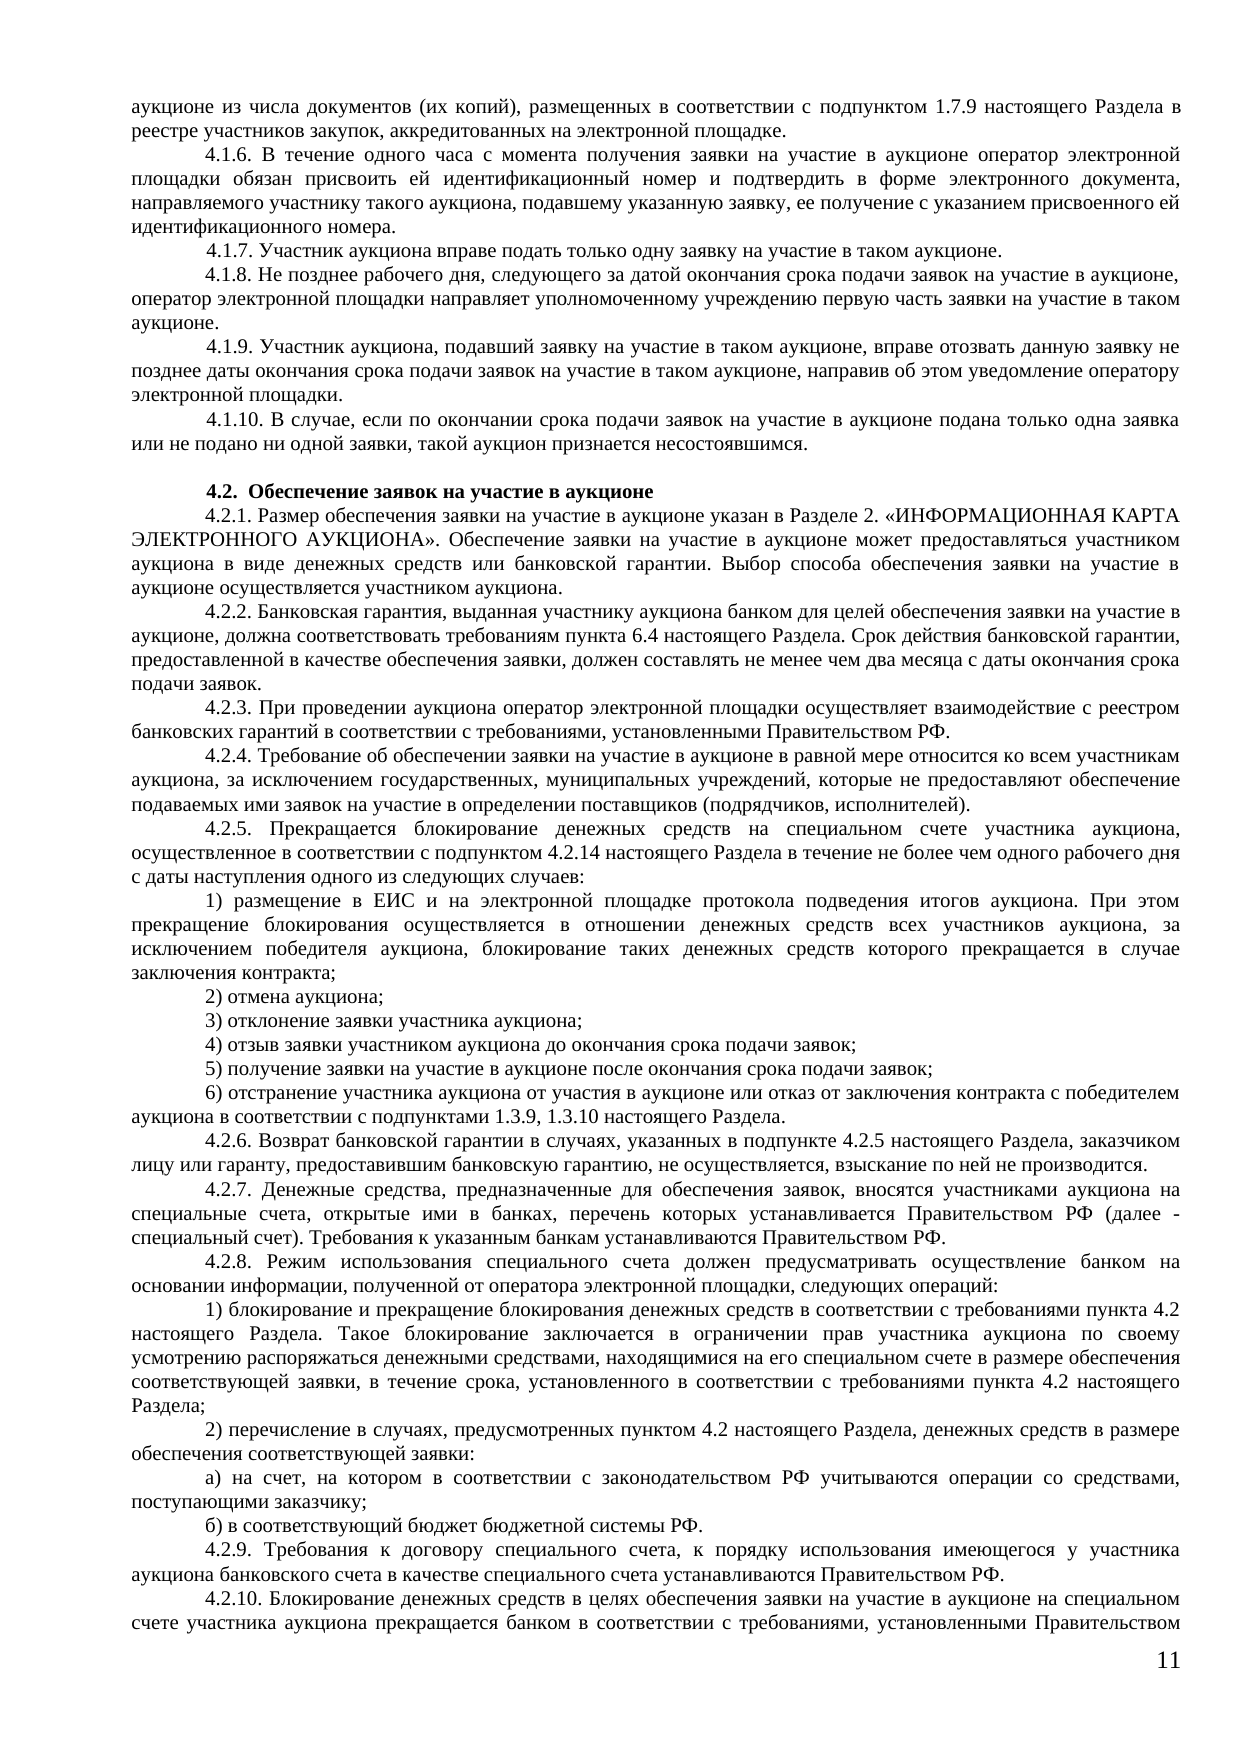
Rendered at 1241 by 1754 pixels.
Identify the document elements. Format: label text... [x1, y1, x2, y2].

text 1) размещение в ЕИС и на электронной площадке протокола подведения итогов аукциона. При этом прекращение блокирования осуществляется в отношении денежных средств всех участников аукциона, за исключением победителя аукциона, блокирование таких денежных средств которого прекращается в случае заключения контракта; [131, 888, 1181, 984]
text 4.1.7. Участник аукциона вправе подать только одну заявку на участие в таком аукционе. [131, 238, 1181, 262]
text 4.2.9. Требования к договору специального счета, к порядку использования имеющегося у участника аукциона банковского счета в качестве специального счета устанавливаются Правительством РФ. [131, 1537, 1181, 1586]
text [131, 1586, 1181, 1634]
text 6) отстранение участника аукциона от участия в аукционе или отказ от заключения контракта с победителем аукциона в соответствии с подпунктами 1.3.9, 1.3.10 настоящего Раздела. [131, 1080, 1181, 1128]
text 5) получение заявки на участие в аукционе после окончания срока подачи заявок; [131, 1056, 1181, 1080]
text 4.1.9. Участник аукциона, подавший заявку на участие в таком аукционе, вправе отозвать данную заявку не позднее даты окончания срока подачи заявок на участие в таком аукционе, направив об этом уведомление оператору электронной площадки. [131, 334, 1181, 406]
text 4.1.8. Не позднее рабочего дня, следующего за датой окончания срока подачи заявок на участие в аукционе, оператор электронной площадки направляет уполномоченному учреждению первую часть заявки на участие в таком аукционе. [131, 262, 1181, 334]
text 1) блокирование и прекращение блокирования денежных средств в соответствии с требованиями пункта 4.2 настоящего Раздела. Такое блокирование заключается в ограничении прав участника аукциона по своему усмотрению распоряжаться денежными средствами, находящимися на его специальном счете в размере обеспечения соответствующей заявки, в течение срока, установленного в соответствии с требованиями пункта 4.2 настоящего Раздела; [131, 1297, 1181, 1417]
text б) в соответствующий бюджет бюджетной системы РФ. [131, 1513, 1181, 1537]
text 4.2.5. Прекращается блокирование денежных средств на специальном счете участника аукциона, осуществленное в соответствии с подпунктом 4.2.14 настоящего Раздела в течение не более чем одного рабочего дня с даты наступления одного из следующих случаев: [131, 816, 1181, 888]
text 4.2.4. Требование об обеспечении заявки на участие в аукционе в равной мере относится ко всем участникам аукциона, за исключением государственных, муниципальных учреждений, которые не предоставляют обеспечение подаваемых ими заявок на участие в определении поставщиков (подрядчиков, исполнителей). [131, 743, 1181, 816]
text 4.2.1. Размер обеспечения заявки на участие в аукционе указан в Разделе 2. «ИНФОРМАЦИОННАЯ КАРТА ЭЛЕКТРОННОГО АУКЦИОНА». Обеспечение заявки на участие в аукционе может предоставляться участником аукциона в виде денежных средств или банковской гарантии. Выбор способа обеспечения заявки на участие в аукционе осуществляется участником аукциона. [131, 503, 1181, 599]
text 2) перечисление в случаях, предусмотренных пунктом 4.2 настоящего Раздела, денежных средств в размере обеспечения соответствующей заявки: [131, 1417, 1181, 1465]
text 4.1.10. В случае, если по окончании срока подачи заявок на участие в аукционе подана только одна заявка или не подано ни одной заявки, такой аукцион признается несостоявшимся. [131, 406, 1181, 454]
text а) на счет, на котором в соответствии с законодательством РФ учитываются операции со средствами, поступающими заказчику; [131, 1465, 1181, 1513]
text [131, 94, 1181, 142]
text 3) отклонение заявки участника аукциона; [131, 1008, 1181, 1032]
text 4.2.3. При проведении аукциона оператор электронной площадки осуществляет взаимодействие с реестром банковских гарантий в соответствии с требованиями, установленными Правительством РФ. [131, 695, 1181, 743]
text 4.2.2. Банковская гарантия, выданная участнику аукциона банком для целей обеспечения заявки на участие в аукционе, должна соответствовать требованиям пункта 6.4 настоящего Раздела. Срок действия банковской гарантии, предоставленной в качестве обеспечения заявки, должен составлять не менее чем два месяца с даты окончания срока подачи заявок. [131, 599, 1181, 695]
text 4.2.7. Денежные средства, предназначенные для обеспечения заявок, вносятся участниками аукциона на специальные счета, открытые ими в банках, перечень которых устанавливается Правительством РФ (далее - специальный счет). Требования к указанным банкам устанавливаются Правительством РФ. [131, 1176, 1181, 1249]
text 4) отзыв заявки участником аукциона до окончания срока подачи заявок; [131, 1032, 1181, 1056]
text 2) отмена аукциона; [131, 984, 1181, 1008]
text 4.2.8. Режим использования специального счета должен предусматривать осуществление банком на основании информации, полученной от оператора электронной площадки, следующих операций: [131, 1249, 1181, 1297]
text 4.2.6. Возврат банковской гарантии в случаях, указанных в подпункте 4.2.5 настоящего Раздела, заказчиком лицу или гаранту, предоставившим банковскую гарантию, не осуществляется, взыскание по ней не производится. [131, 1128, 1181, 1176]
text 4.1.6. В течение одного часа с момента получения заявки на участие в аукционе оператор электронной площадки обязан присвоить ей идентификационный номер и подтвердить в форме электронного документа, направляемого участнику такого аукциона, подавшему указанную заявку, ее получение с указанием присвоенного ей идентификационного номера. [131, 142, 1181, 238]
text 4.2. Обеспечение заявок на участие в аукционе [131, 479, 1181, 503]
